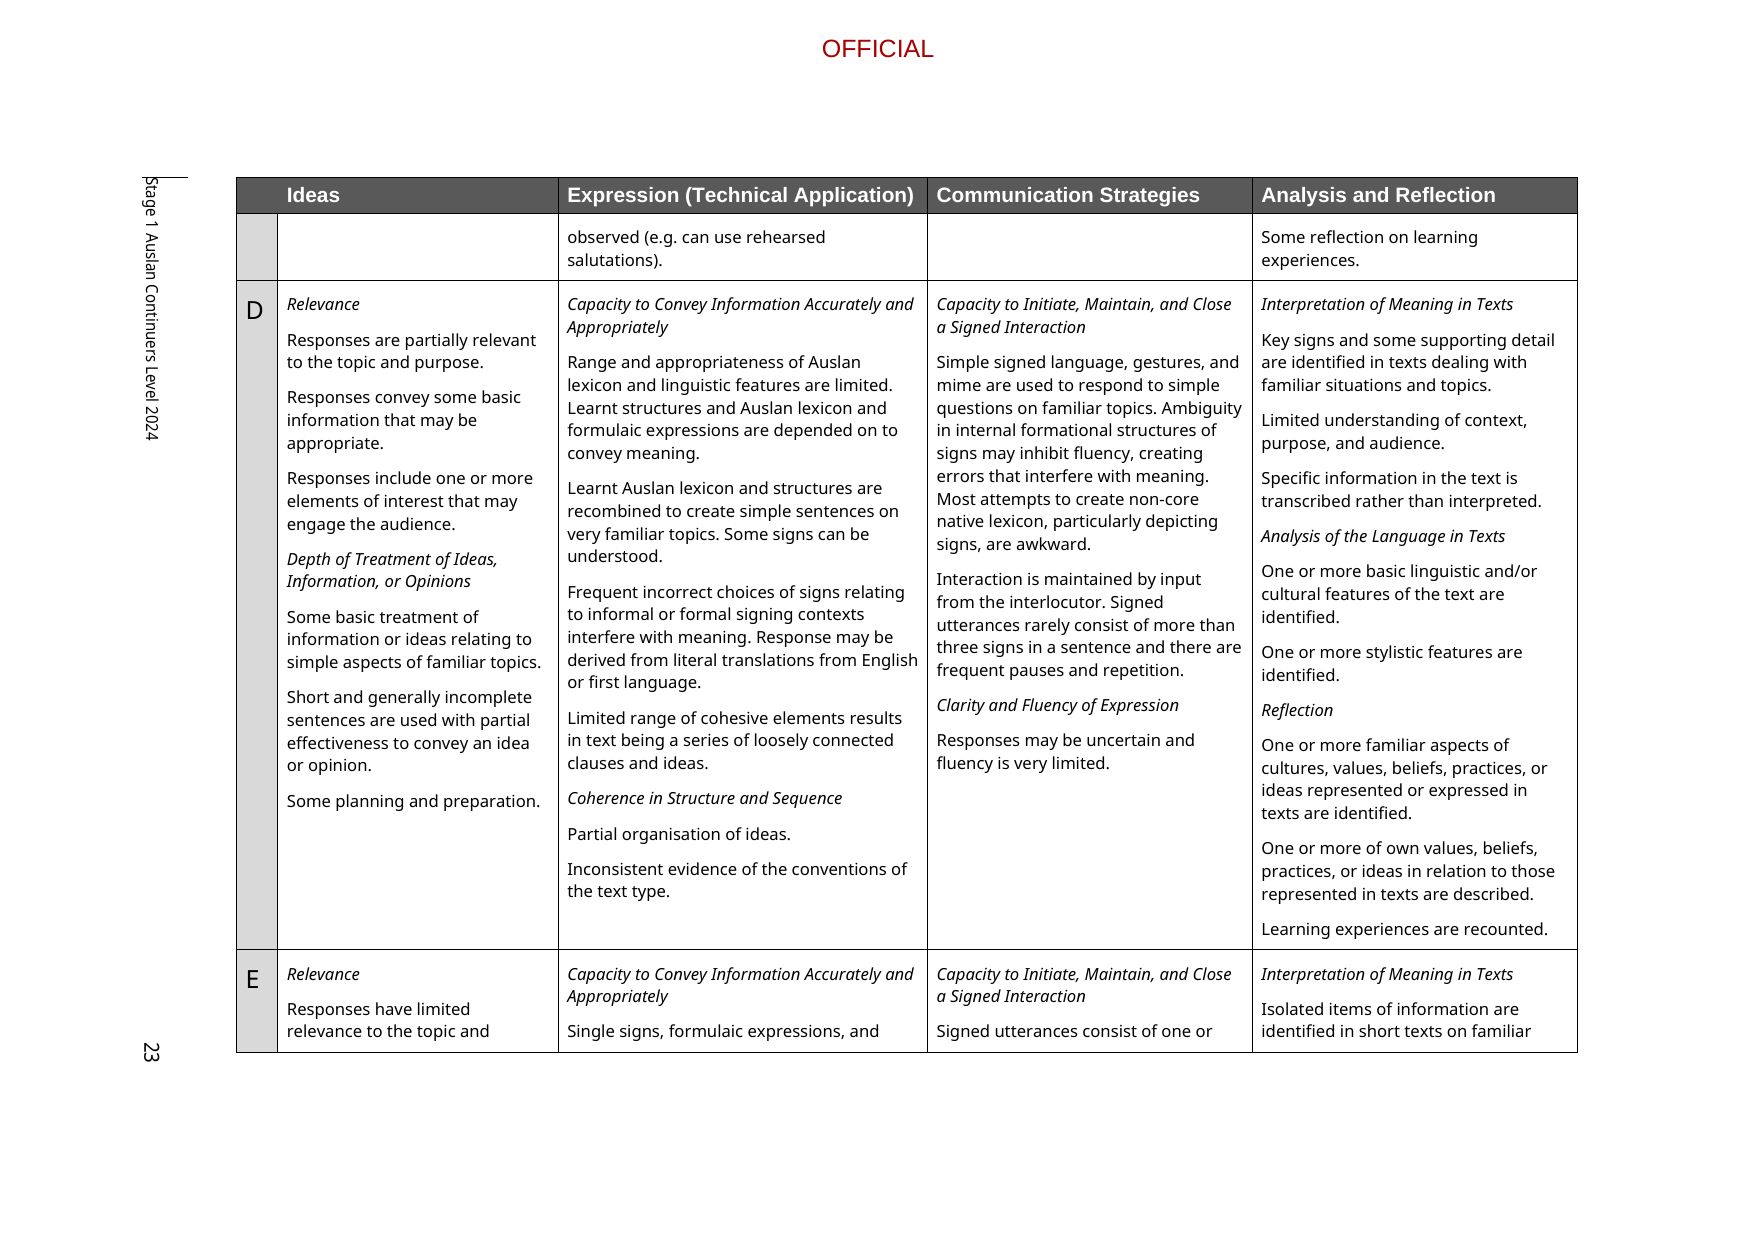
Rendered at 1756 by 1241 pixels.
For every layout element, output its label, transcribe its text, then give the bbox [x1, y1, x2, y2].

table_cell Relevance Responses are partially relevant to the topic and purpose. Responses convey some basic information that may be appropriate. Responses include one or more elements of interest that may engage the audience. Depth of Treatment of Ideas, Information, or Opinions Some basic treatment of information or ideas relating to simple aspects of familiar topics. Short and generally incomplete sentences are used with partial effectiveness to convey an idea or opinion. Some planning and preparation. [278, 281, 558, 949]
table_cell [928, 214, 1252, 280]
table_cell C [237, 214, 277, 280]
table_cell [559, 950, 927, 1052]
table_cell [278, 214, 558, 280]
table_header Expression (Technical Application) [559, 178, 927, 213]
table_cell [559, 214, 927, 280]
table_header Analysis and Reflection [1253, 178, 1577, 213]
table_cell Capacity to Initiate, Maintain, and Close a Signed Interaction Simple signed language, gestures, and mime are used to respond to simple questions on familiar topics. Ambiguity in internal formational structures of signs may inhibit fluency, creating errors that interfere with meaning. Most attempts to create non-core native lexicon, particularly depicting signs, are awkward. Interaction is maintained by input from the interlocutor. Signed utterances rarely consist of more than three signs in a sentence and there are frequent pauses and repetition. Clarity and Fluency of Expression Responses may be uncertain and fluency is very limited. [928, 281, 1252, 949]
table_header Communication Strategies [928, 178, 1252, 213]
table_cell Capacity to Convey Information Accurately and Appropriately Range and appropriateness of Auslan lexicon and linguistic features are limited. Learnt structures and Auslan lexicon and formulaic expressions are depended on to convey meaning. Learnt Auslan lexicon and structures are recombined to create simple sentences on very familiar topics. Some signs can be understood. Frequent incorrect choices of signs relating to informal or formal signing contexts interfere with meaning. Response may be derived from literal translations from English or first language. Limited range of cohesive elements results in text being a series of loosely connected clauses and ideas. Coherence in Structure and Sequence Partial organisation of ideas. Inconsistent evidence of the conventions of the text type. [559, 281, 927, 949]
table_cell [1253, 950, 1577, 1052]
table_header - [237, 178, 278, 213]
table_cell Interpretation of Meaning in Texts Key signs and some supporting detail are identified in texts dealing with familiar situations and topics. Limited understanding of context, purpose, and audience. Specific information in the text is transcribed rather than interpreted. Analysis of the Language in Texts One or more basic linguistic and/or cultural features of the text are identified. One or more stylistic features are identified. Reflection One or more familiar aspects of cultures, values, beliefs, practices, or ideas represented or expressed in texts are identified. One or more of own values, beliefs, practices, or ideas in relation to those represented in texts are described. Learning experiences are recounted. [1253, 281, 1577, 949]
table_header Ideas [278, 178, 558, 213]
table_cell E [237, 950, 277, 1052]
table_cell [278, 950, 558, 1052]
table_cell D [237, 281, 277, 949]
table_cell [1253, 214, 1577, 280]
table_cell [928, 950, 1252, 1052]
